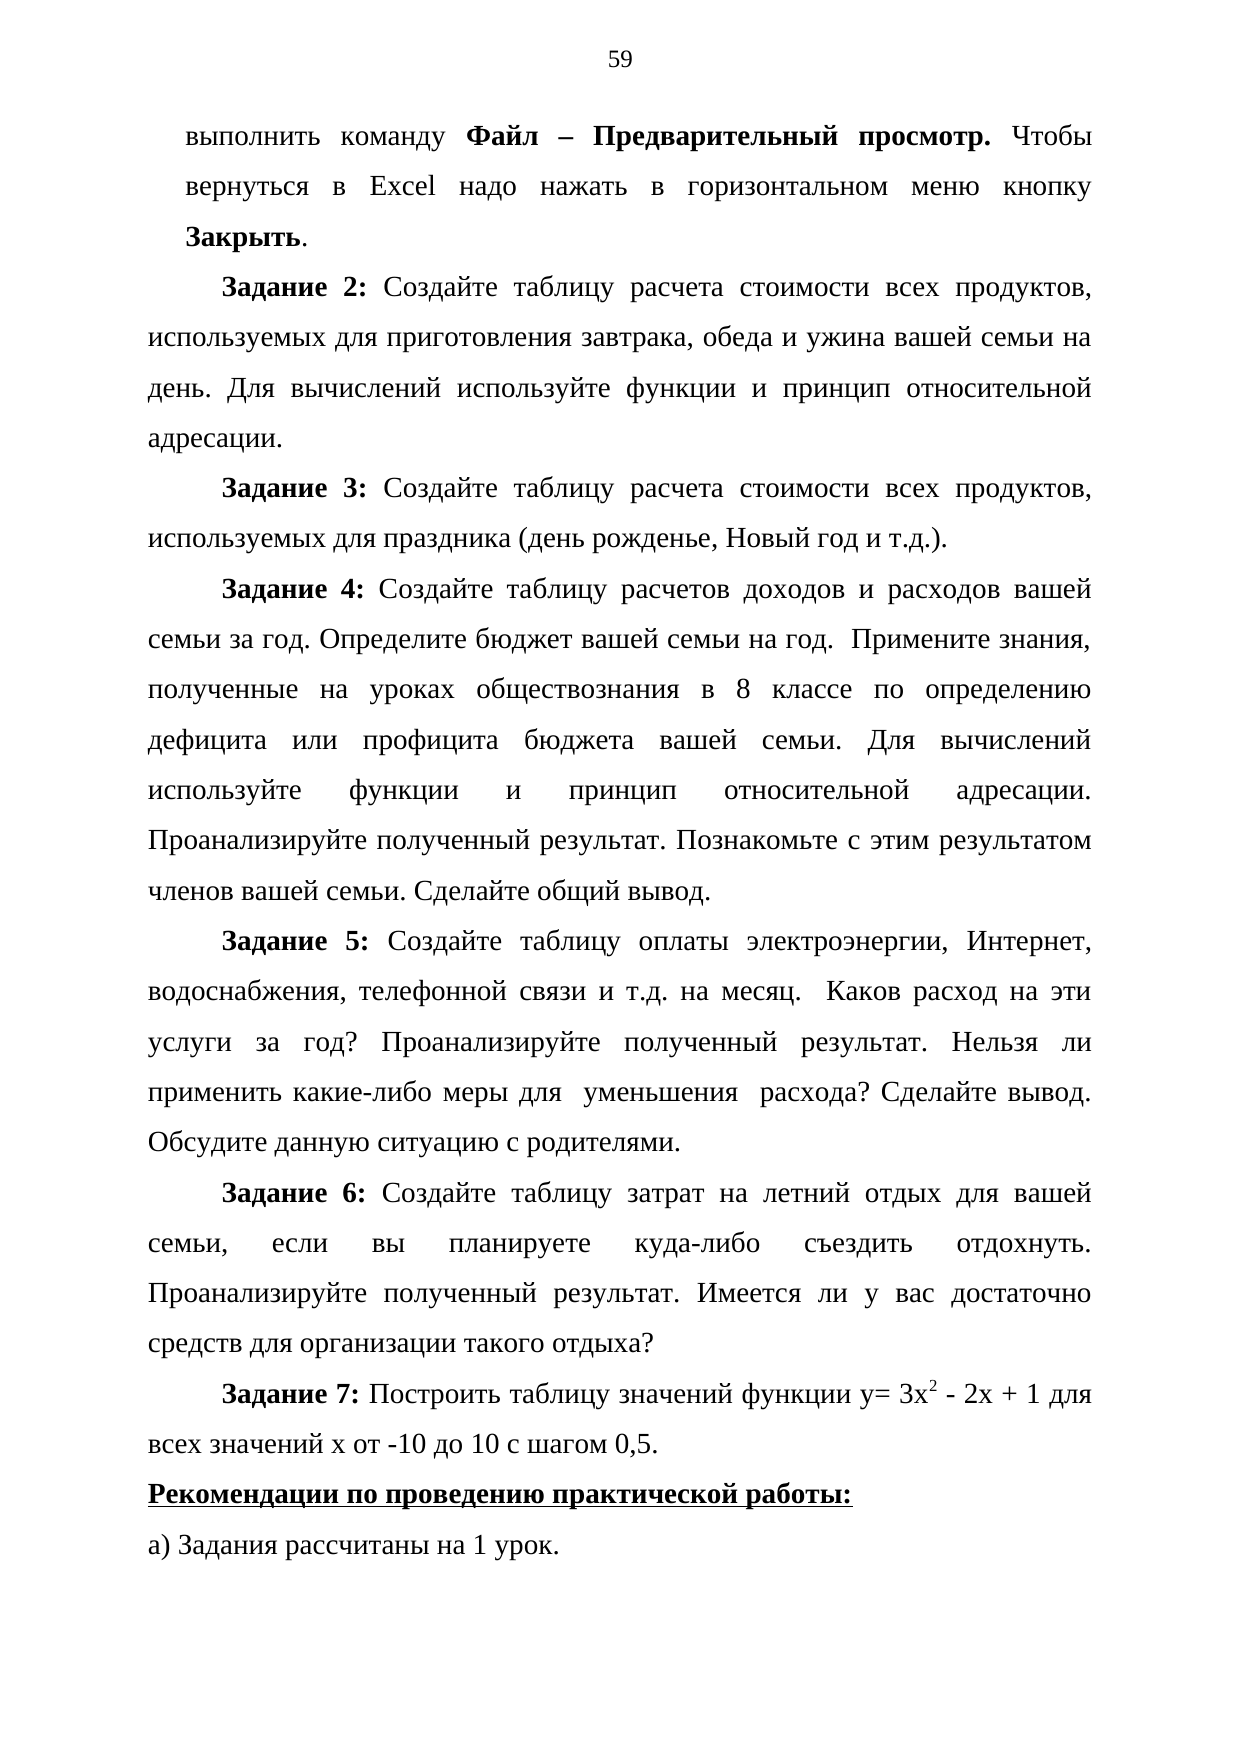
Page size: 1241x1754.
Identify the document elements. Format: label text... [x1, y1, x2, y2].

text Задание 7: Построить таблицу значений функции у= 3х2 - 2х + 1 для всех значений х от -10 до 10 с шагом 0,5. [148, 1376, 1092, 1460]
text Задание 5: Создайте таблицу оплаты электроэнергии, Интернет, водоснабжения, телефонной связи и т.д. на месяц. Каков расход на эти услуги за год? Проанализируйте полученный результат. Нельзя ли применить какие-либо меры для уменьшения расхода? Сделайте вывод. Обсудите данную ситуацию с родителями. [148, 923, 1092, 1158]
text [185, 118, 1092, 252]
text а) Задания рассчитаны на 1 урок. [148, 1527, 1092, 1560]
text Задание 3: Создайте таблицу расчета стоимости всех продуктов, используемых для праздника (день рожденье, Новый год и т.д.). [148, 470, 1092, 554]
text Задание 6: Создайте таблицу затрат на летний отдых для вашей семьи, если вы планируете куда-либо съездить отдохнуть. Проанализируйте полученный результат. Имеется ли у вас достаточно средств для организации такого отдыха? [148, 1175, 1092, 1359]
text Задание 2: Создайте таблицу расчета стоимости всех продуктов, используемых для приготовления завтрака, обеда и ужина вашей семьи на день. Для вычислений используйте функции и принцип относительной адресации. [148, 269, 1092, 453]
text Задание 4: Создайте таблицу расчетов доходов и расходов вашей семьи за год. Определите бюджет вашей семьи на год. Примените знания, полученные на уроках обществознания в 8 классе по определению дефицита или профицита бюджета вашей семьи. Для вычислений используйте функции и принцип относительной адресации. Проанализируйте полученный результат. Познакомьте с этим результатом членов вашей семьи. Сделайте общий вывод. [148, 571, 1092, 906]
text Рекомендации по проведению практической работы: [148, 1477, 1092, 1510]
